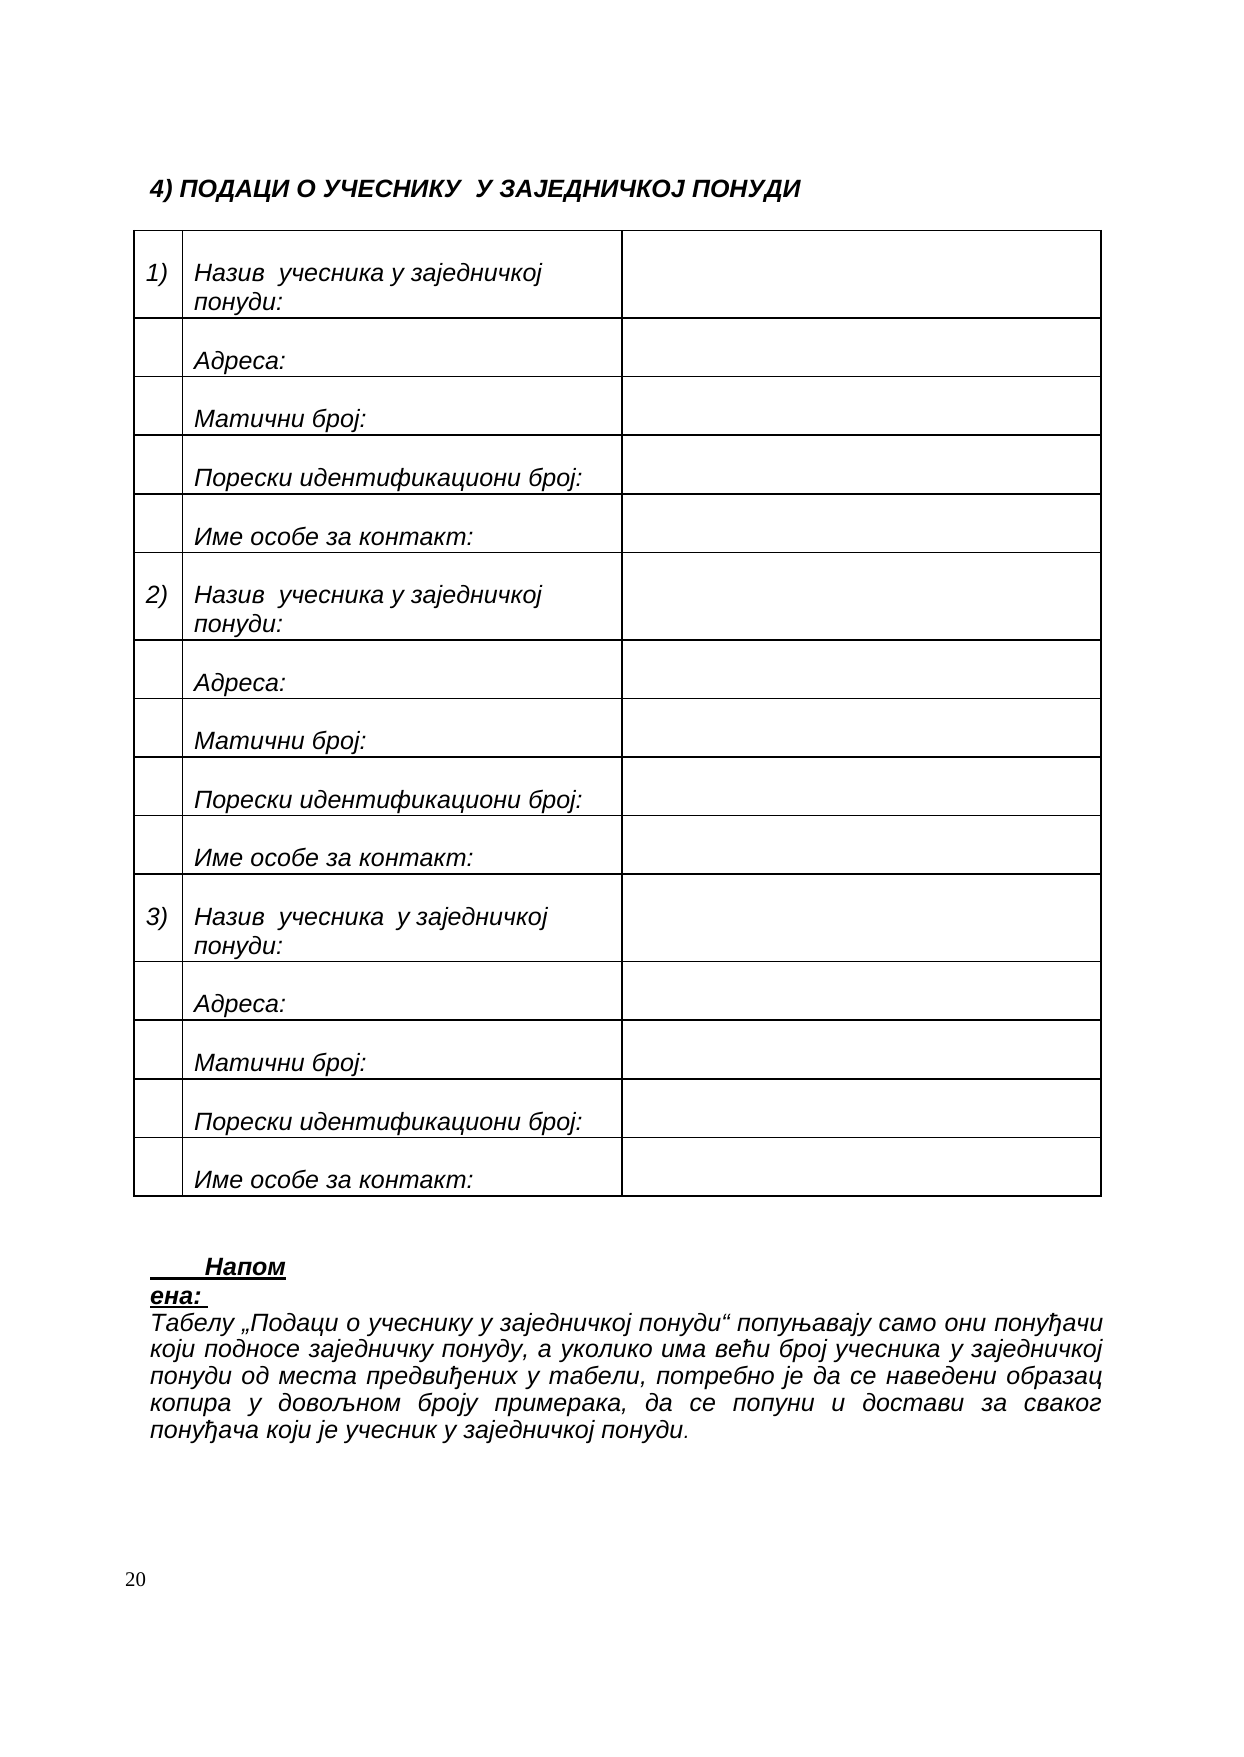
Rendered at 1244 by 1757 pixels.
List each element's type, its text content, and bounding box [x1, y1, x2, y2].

table_cell [623, 1021, 1100, 1078]
table_cell Име особе за контакт: [183, 495, 621, 552]
text 4) ПОДАЦИ О УЧЕСНИКУ У ЗАЈЕДНИЧКОЈ ПОНУДИ [150, 175, 1103, 202]
table_cell [135, 699, 182, 756]
table_cell [623, 699, 1100, 756]
table_cell Порески идентификациони број: [183, 436, 621, 493]
table_cell [135, 377, 182, 434]
table_cell Назив учесника у заједничкој понуди: [183, 553, 621, 639]
table_cell [135, 641, 182, 698]
table_header Назив учесника у заједничкој понуди: [183, 231, 621, 317]
table_cell Порески идентификациони број: [183, 1080, 621, 1137]
table_cell [135, 758, 182, 815]
table_cell Име особе за контакт: [183, 816, 621, 873]
table_cell [623, 962, 1100, 1019]
table_cell 3) [135, 875, 182, 961]
table_cell [135, 319, 182, 376]
table_cell Адреса: [183, 319, 621, 376]
table_cell [135, 962, 182, 1019]
table_cell [623, 875, 1100, 961]
table_cell Адреса: [183, 962, 621, 1019]
table_cell [623, 641, 1100, 698]
table_cell Адреса: [183, 641, 621, 698]
text Табелу „Подаци о учеснику у заједничкој понуди“ попуњавају само они понуђачи који подносе заједничку понуду, а уколико има већи број учесника у заједничкој понуди од места предвиђених у табели, потребно је да се наведени образац копира у довољном броју примерака, да се попуни и достави за сваког понуђача који је учесник у заједничкој понуди. [150, 1310, 1103, 1443]
table_cell [623, 319, 1100, 376]
table_cell [135, 1021, 182, 1078]
text Напомена: [150, 1252, 288, 1309]
table_cell [623, 553, 1100, 639]
table_cell [623, 495, 1100, 552]
table_cell [623, 758, 1100, 815]
table_cell Матични број: [183, 377, 621, 434]
table_cell 2) [135, 553, 182, 639]
table_cell Име особе за контакт: [183, 1138, 621, 1195]
table_cell Назив учесника у заједничкој понуди: [183, 875, 621, 961]
table_cell Порески идентификациони број: [183, 758, 621, 815]
table_cell [623, 377, 1100, 434]
table_cell [623, 1080, 1100, 1137]
table_cell [623, 816, 1100, 873]
table_cell [135, 436, 182, 493]
table_cell [623, 1138, 1100, 1195]
table_cell [135, 495, 182, 552]
table_cell [135, 1138, 182, 1195]
table_cell [135, 816, 182, 873]
table_cell [135, 1080, 182, 1137]
table_cell Матични број: [183, 1021, 621, 1078]
table_cell Матични број: [183, 699, 621, 756]
table_cell [623, 436, 1100, 493]
table_header [623, 231, 1100, 317]
table_header 1) [135, 231, 182, 317]
